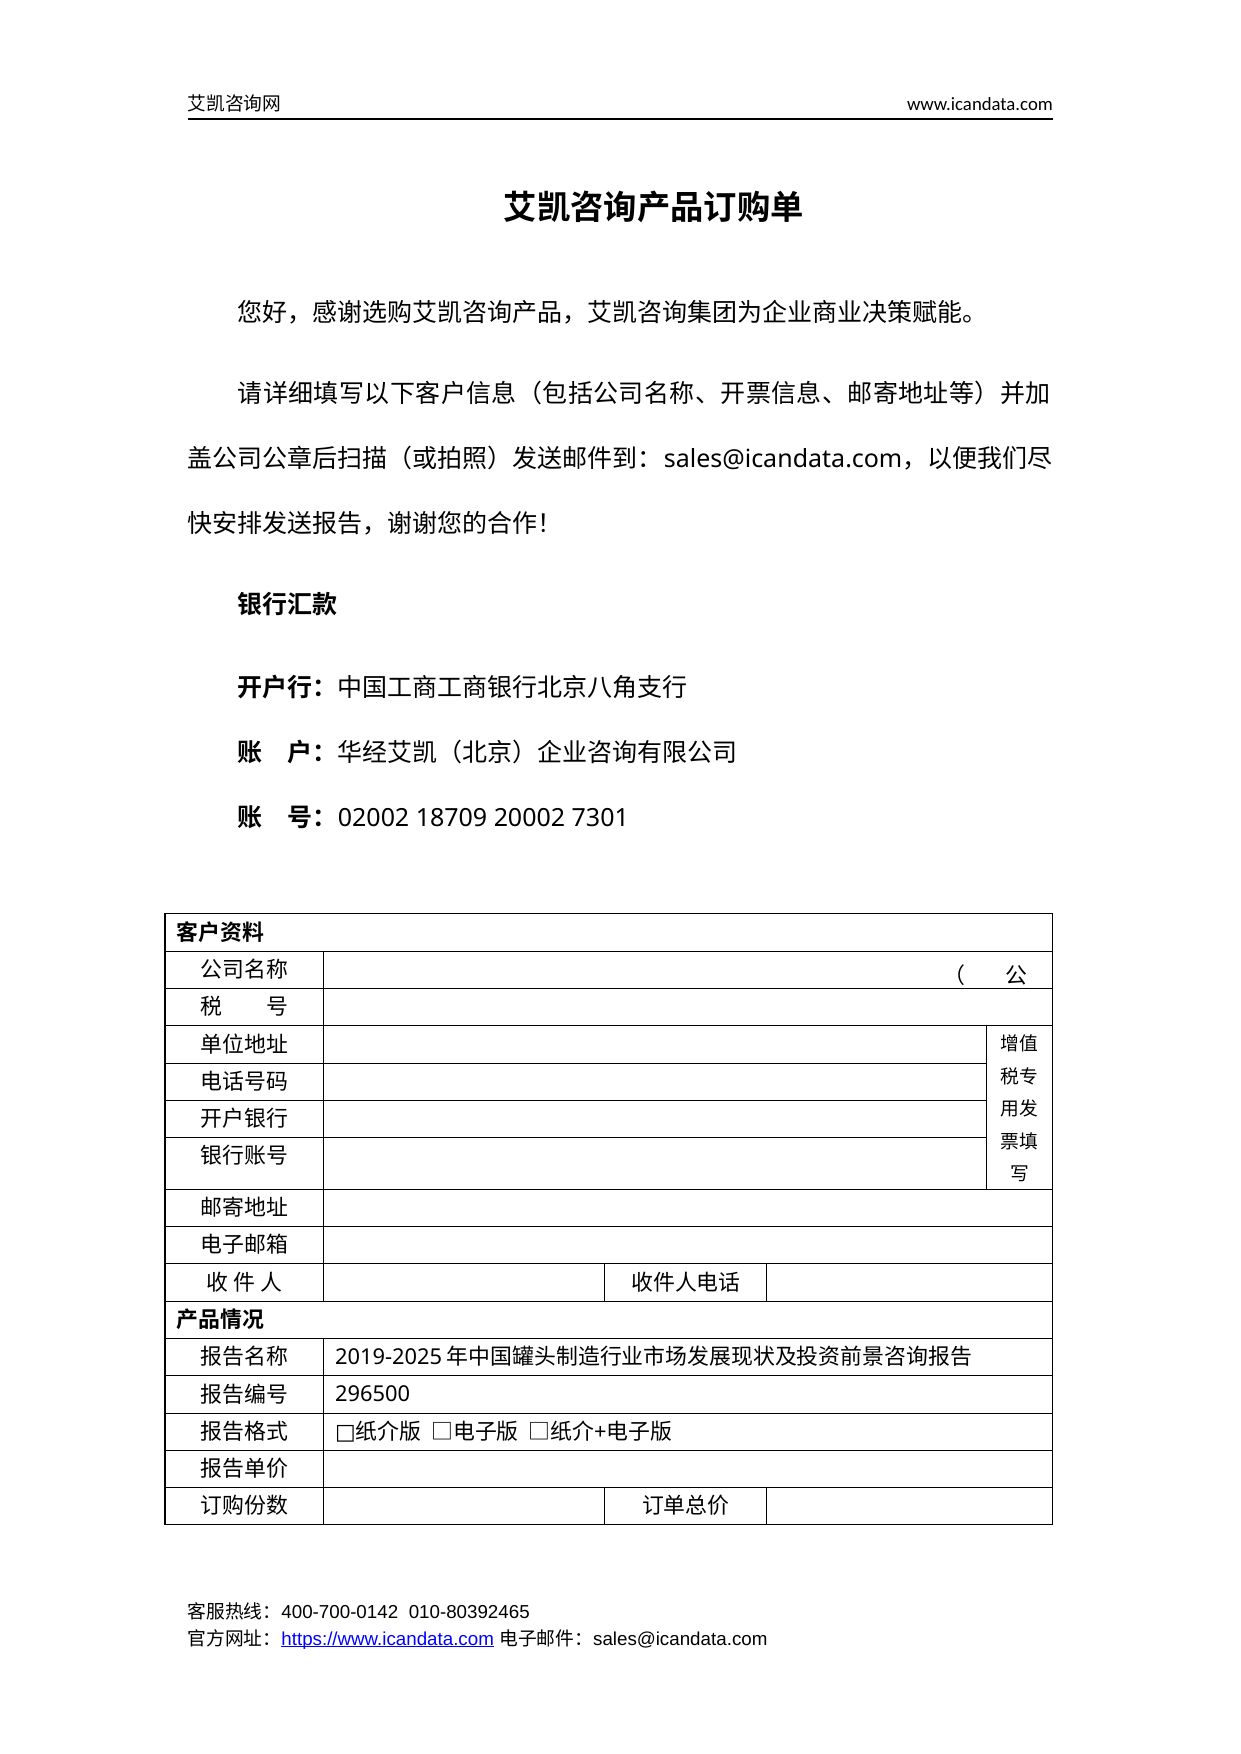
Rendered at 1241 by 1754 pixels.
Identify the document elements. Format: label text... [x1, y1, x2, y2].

text 开户行：中国工商工商银行北京八角支行 [187, 653, 1053, 718]
table_cell 订单总价 [605, 1488, 766, 1524]
table_cell 增值税专用发票填写 [987, 1026, 1052, 1189]
table_cell 电话号码 [166, 1064, 323, 1100]
table_cell [324, 1264, 604, 1301]
table_cell 报告编号 [166, 1376, 323, 1412]
table_cell [324, 1190, 1052, 1226]
table_cell 电子邮箱 [166, 1227, 323, 1263]
table_cell 报告格式 [166, 1414, 323, 1450]
text 账 号：02002 18709 20002 7301 [187, 783, 1053, 848]
table_cell □纸介版 □电子版 □纸介+电子版 [324, 1414, 1052, 1450]
table_cell 开户银行 [166, 1101, 323, 1137]
table_cell [324, 1101, 986, 1137]
table_cell 报告单价 [166, 1451, 323, 1487]
table_cell 税 号 [166, 989, 323, 1025]
table_cell [324, 1227, 1052, 1263]
table_cell 银行账号 [166, 1138, 323, 1189]
table_cell 公司名称 [166, 952, 323, 988]
text 艾凯咨询产品订购单 [187, 172, 1053, 237]
table_cell [767, 1488, 1052, 1524]
table_cell 产品情况 [166, 1302, 1052, 1338]
table_cell [324, 1064, 986, 1100]
table_cell [324, 1488, 604, 1524]
text 请详细填写以下客户信息（包括公司名称、开票信息、邮寄地址等）并加盖公司公章后扫描（或拍照）发送邮件到：sales@icandata.com，以便我们尽快安排发送报告，谢谢您的合作！ [187, 359, 1053, 554]
table_header 客户资料 [166, 914, 1052, 951]
table_cell [324, 1026, 986, 1062]
table_cell 收 件 人 [166, 1264, 323, 1301]
table_cell 订购份数 [166, 1488, 323, 1524]
table_cell [767, 1264, 1052, 1301]
table_cell 单位地址 [166, 1026, 323, 1062]
table_cell [324, 952, 1052, 988]
table_cell 收件人电话 [605, 1264, 766, 1301]
table_cell 邮寄地址 [166, 1190, 323, 1226]
text 账 户：华经艾凯（北京）企业咨询有限公司 [187, 718, 1053, 783]
table_cell 296500 [324, 1376, 1052, 1412]
text 银行汇款 [187, 570, 1053, 635]
table_cell 报告名称 [166, 1339, 323, 1375]
table_cell [324, 989, 1052, 1025]
table_cell [324, 1451, 1052, 1487]
table_cell [324, 1138, 986, 1189]
table_cell 2019-2025年中国罐头制造行业市场发展现状及投资前景咨询报告 [324, 1339, 1052, 1375]
text 您好，感谢选购艾凯咨询产品，艾凯咨询集团为企业商业决策赋能。 [187, 278, 1053, 343]
